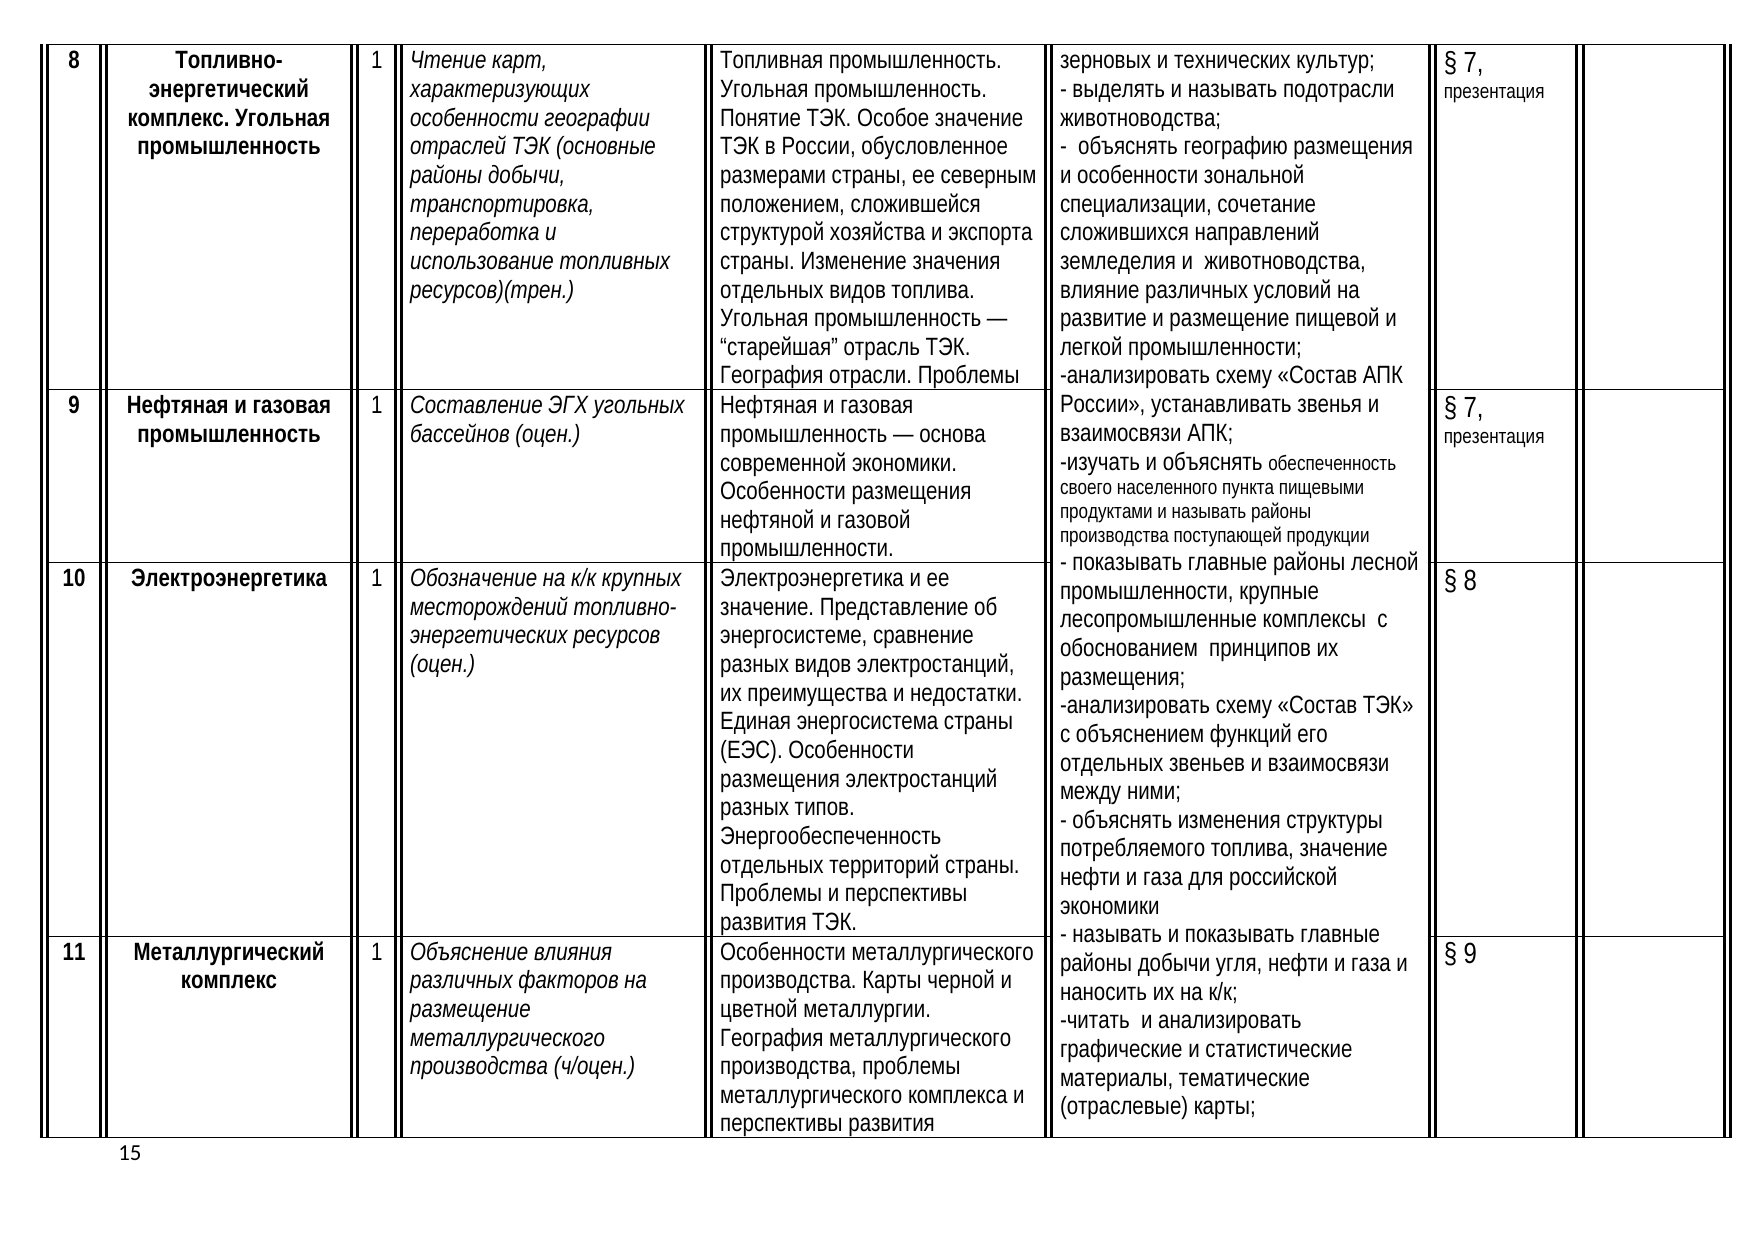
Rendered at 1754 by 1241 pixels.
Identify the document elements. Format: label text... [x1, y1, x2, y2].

table_cell Нефтяная и газовая промышленность — основа современной экономики. Особенности размещения нефтяной и газовой промышленности. [713, 390, 1044, 562]
table_cell 1 [359, 563, 394, 936]
table_cell 1 [359, 937, 394, 1137]
table_cell § 9 [1437, 937, 1575, 1137]
table_cell Объяснение влияния различных факторов на размещение металлургического производства (ч/оцен.) [403, 937, 704, 1137]
table_cell Обозначение на к/к крупных месторождений топливно-энергетических ресурсов (оцен.) [403, 563, 704, 936]
table_cell [1585, 45, 1723, 389]
table_cell § 7, презентация [1437, 45, 1575, 389]
table_cell Особенности металлургического производства. Карты черной и цветной металлургии. География металлургического производства, проблемы металлургического комплекса и перспективы развития [713, 937, 1044, 1137]
table_cell § 7, презентация [1437, 390, 1575, 562]
table_cell Электроэнергетика и ее значение. Представление об энергосистеме, сравнение разных видов электростанций, их преимущества и недостатки. Единая энергосистема страны (ЕЭС). Особенности размещения электростанций разных типов. Энергообеспеченность отдельных территорий страны. Проблемы и перспективы развития ТЭК. [713, 563, 1044, 936]
table_cell [1585, 937, 1723, 1137]
table_cell Нефтяная и газовая промышленность [108, 390, 350, 562]
table_cell [1585, 563, 1723, 936]
table_cell 10 [49, 563, 99, 936]
table_cell Составление ЭГХ угольных бассейнов (оцен.) [403, 390, 704, 562]
table_cell 11 [49, 937, 99, 1137]
table_cell 8 [49, 45, 99, 389]
table_cell 1 [359, 390, 394, 562]
table_cell Топливно-энергетический комплекс. Угольная промышленность [108, 45, 350, 389]
table_cell § 8 [1437, 563, 1575, 936]
table_cell 1 [359, 45, 394, 389]
table_cell 9 [49, 390, 99, 562]
table_cell Электроэнергетика [108, 563, 350, 936]
table_cell Чтение карт, характеризующих особенности географии отраслей ТЭК (основные районы добычи, транспортировка, переработка и использование топливных ресурсов)(трен.) [403, 45, 704, 389]
table_cell Металлургический комплекс [108, 937, 350, 1137]
table_cell [1585, 390, 1723, 562]
table_cell Топливная промышленность. Угольная промышленность. Понятие ТЭК. Особое значение ТЭК в России, обусловленное размерами страны, ее северным положением, сложившейся структурой хозяйства и экспорта страны. Изменение значения отдельных видов топлива. Угольная промышленность — “старейшая” отрасль ТЭК. География отрасли. Проблемы [713, 45, 1044, 389]
